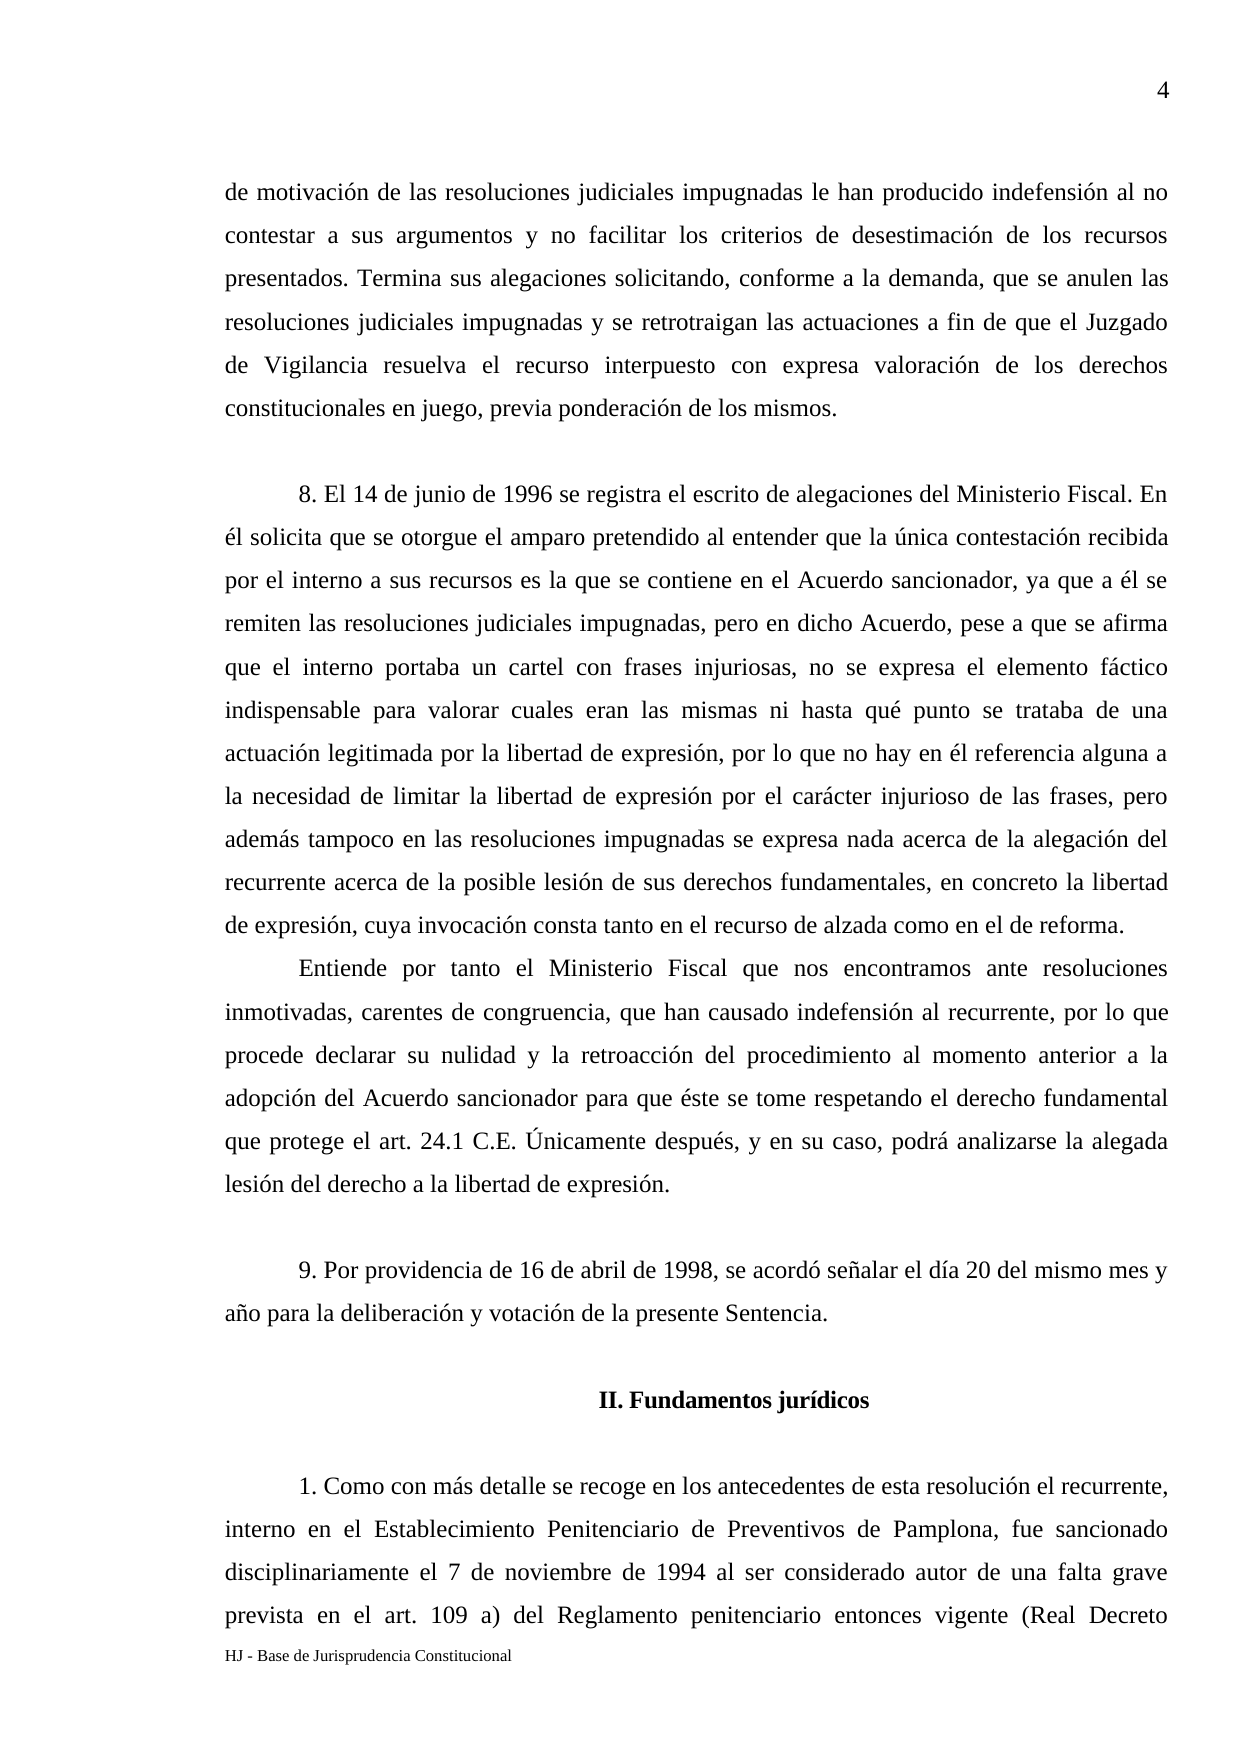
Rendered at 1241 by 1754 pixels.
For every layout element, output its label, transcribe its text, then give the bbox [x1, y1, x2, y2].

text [224, 177, 1169, 422]
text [224, 1471, 1169, 1629]
subtitle II. Fundamentos jurídicos [224, 1385, 1169, 1413]
text 8. El 14 de junio de 1996 se registra el escrito de alegaciones del Ministerio Fiscal. En él solicita que se otorgue el amparo pretendido al entender que la única contestación recibida por el interno a sus recursos es la que se contiene en el Acuerdo sancionador, ya que a él se remiten las resoluciones judiciales impugnadas, pero en dicho Acuerdo, pese a que se afirma que el interno portaba un cartel con frases injuriosas, no se expresa el elemento fáctico indispensable para valorar cuales eran las mismas ni hasta qué punto se trataba de una actuación legitimada por la libertad de expresión, por lo que no hay en él referencia alguna a la necesidad de limitar la libertad de expresión por el carácter injurioso de las frases, pero además tampoco en las resoluciones impugnadas se expresa nada acerca de la alegación del recurrente acerca de la posible lesión de sus derechos fundamentales, en concreto la libertad de expresión, cuya invocación consta tanto en el recurso de alzada como en el de reforma. [224, 479, 1169, 939]
text 9. Por providencia de 16 de abril de 1998, se acordó señalar el día 20 del mismo mes y año para la deliberación y votación de la presente Sentencia. [224, 1255, 1169, 1327]
text Entiende por tanto el Ministerio Fiscal que nos encontramos ante resoluciones inmotivadas, carentes de congruencia, que han causado indefensión al recurrente, por lo que procede declarar su nulidad y la retroacción del procedimiento al momento anterior a la adopción del Acuerdo sancionador para que éste se tome respetando el derecho fundamental que protege el art. 24.1 C.E. Únicamente después, y en su caso, podrá analizarse la alegada lesión del derecho a la libertad de expresión. [224, 953, 1169, 1198]
